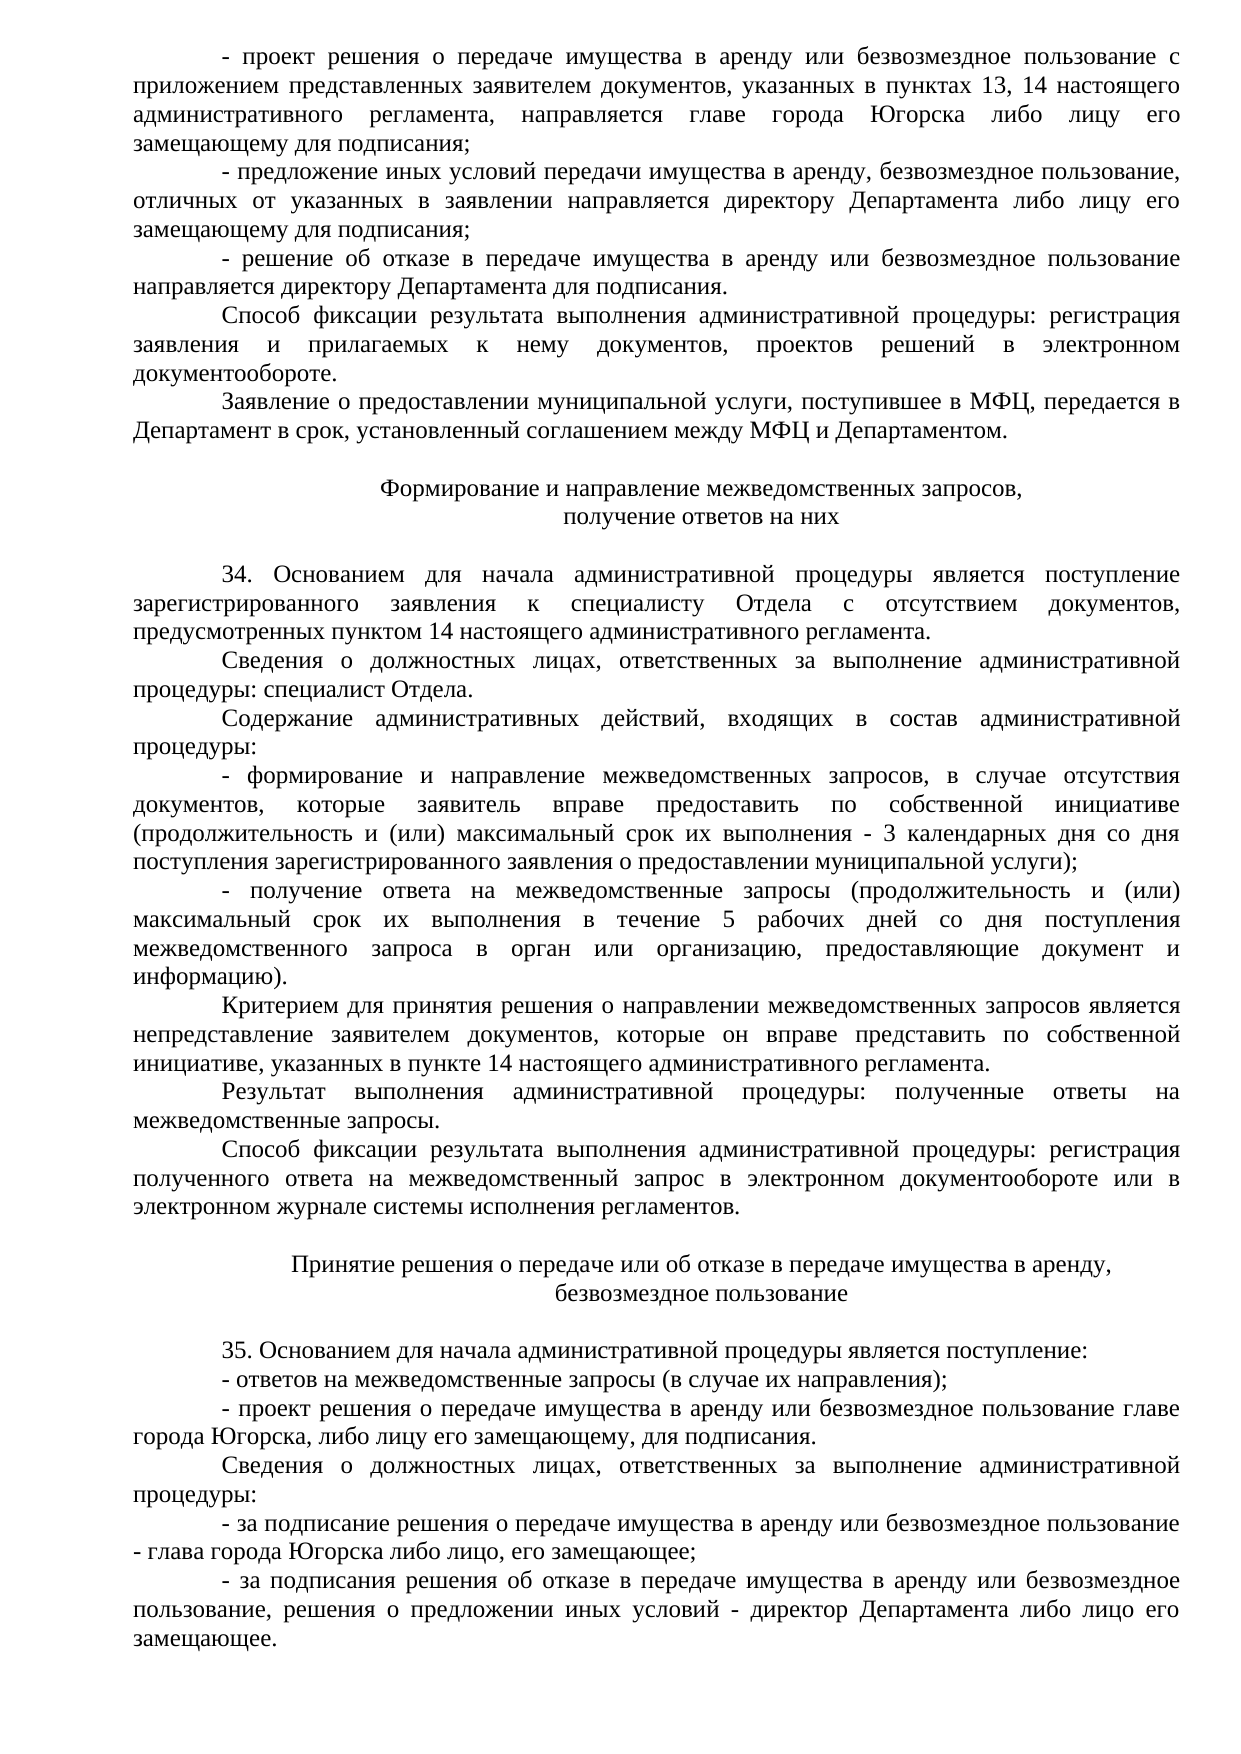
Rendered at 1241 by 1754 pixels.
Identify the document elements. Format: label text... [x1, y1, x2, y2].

text Способ фиксации результата выполнения административной процедуры: регистрация полученного ответа на межведомственный запрос в электронном документообороте или в электронном журнале системы исполнения регламентов. [133, 1134, 1181, 1220]
text Результат выполнения административной процедуры: полученные ответы на межведомственные запросы. [133, 1076, 1181, 1134]
text Сведения о должностных лицах, ответственных за выполнение административной процедуры: специалист Отдела. [133, 645, 1181, 703]
text - получение ответа на межведомственные запросы (продолжительность и (или) максимальный срок их выполнения в течение 5 рабочих дней со дня поступления межведомственного запроса в орган или организацию, предоставляющие документ и информацию). [133, 875, 1181, 990]
text 35. Основанием для начала административной процедуры является поступление: [133, 1335, 1181, 1364]
text - ответов на межведомственные запросы (в случае их направления); [133, 1364, 1181, 1393]
text - за подписание решения о передаче имущества в аренду или безвозмездное пользование - глава города Югорска либо лицо, его замещающее; [133, 1508, 1181, 1565]
text 34. Основанием для начала административной процедуры является поступление зарегистрированного заявления к специалисту Отдела с отсутствием документов, предусмотренных пунктом 14 настоящего административного регламента. [133, 559, 1181, 645]
text безвозмездное пользование [133, 1278, 1181, 1306]
text Критерием для принятия решения о направлении межведомственных запросов является непредставление заявителем документов, которые он вправе представить по собственной инициативе, указанных в пункте 14 настоящего административного регламента. [133, 990, 1181, 1076]
text Принятие решения о передаче или об отказе в передаче имущества в аренду, [133, 1249, 1181, 1278]
text - формирование и направление межведомственных запросов, в случае отсутствия документов, которые заявитель вправе предоставить по собственной инициативе (продолжительность и (или) максимальный срок их выполнения - 3 календарных дня со дня поступления зарегистрированного заявления о предоставлении муниципальной услуги); [133, 760, 1181, 875]
text Заявление о предоставлении муниципальной услуги, поступившее в МФЦ, передается в Департамент в срок, установленный соглашением между МФЦ и Департаментом. [133, 386, 1181, 444]
text - за подписания решения об отказе в передаче имущества в аренду или безвозмездное пользование, решения о предложении иных условий - директор Департамента либо лицо его замещающее. [133, 1565, 1181, 1651]
text Формирование и направление межведомственных запросов, [133, 473, 1181, 501]
text Содержание административных действий, входящих в состав административной процедуры: [133, 703, 1181, 760]
text - проект решения о передаче имущества в аренду или безвозмездное пользование главе города Югорска, либо лицу его замещающему, для подписания. [133, 1393, 1181, 1450]
text - проект решения о передаче имущества в аренду или безвозмездное пользование с приложением представленных заявителем документов, указанных в пунктах 13, 14 настоящего административного регламента, направляется главе города Югорска либо лицу его замещающему для подписания; [133, 41, 1181, 156]
text Сведения о должностных лицах, ответственных за выполнение административной процедуры: [133, 1450, 1181, 1508]
text - предложение иных условий передачи имущества в аренду, безвозмездное пользование, отличных от указанных в заявлении направляется директору Департамента либо лицу его замещающему для подписания; [133, 156, 1181, 243]
text получение ответов на них [133, 501, 1181, 530]
text - решение об отказе в передаче имущества в аренду или безвозмездное пользование направляется директору Департамента для подписания. [133, 243, 1181, 300]
text Способ фиксации результата выполнения административной процедуры: регистрация заявления и прилагаемых к нему документов, проектов решений в электронном документообороте. [133, 300, 1181, 386]
